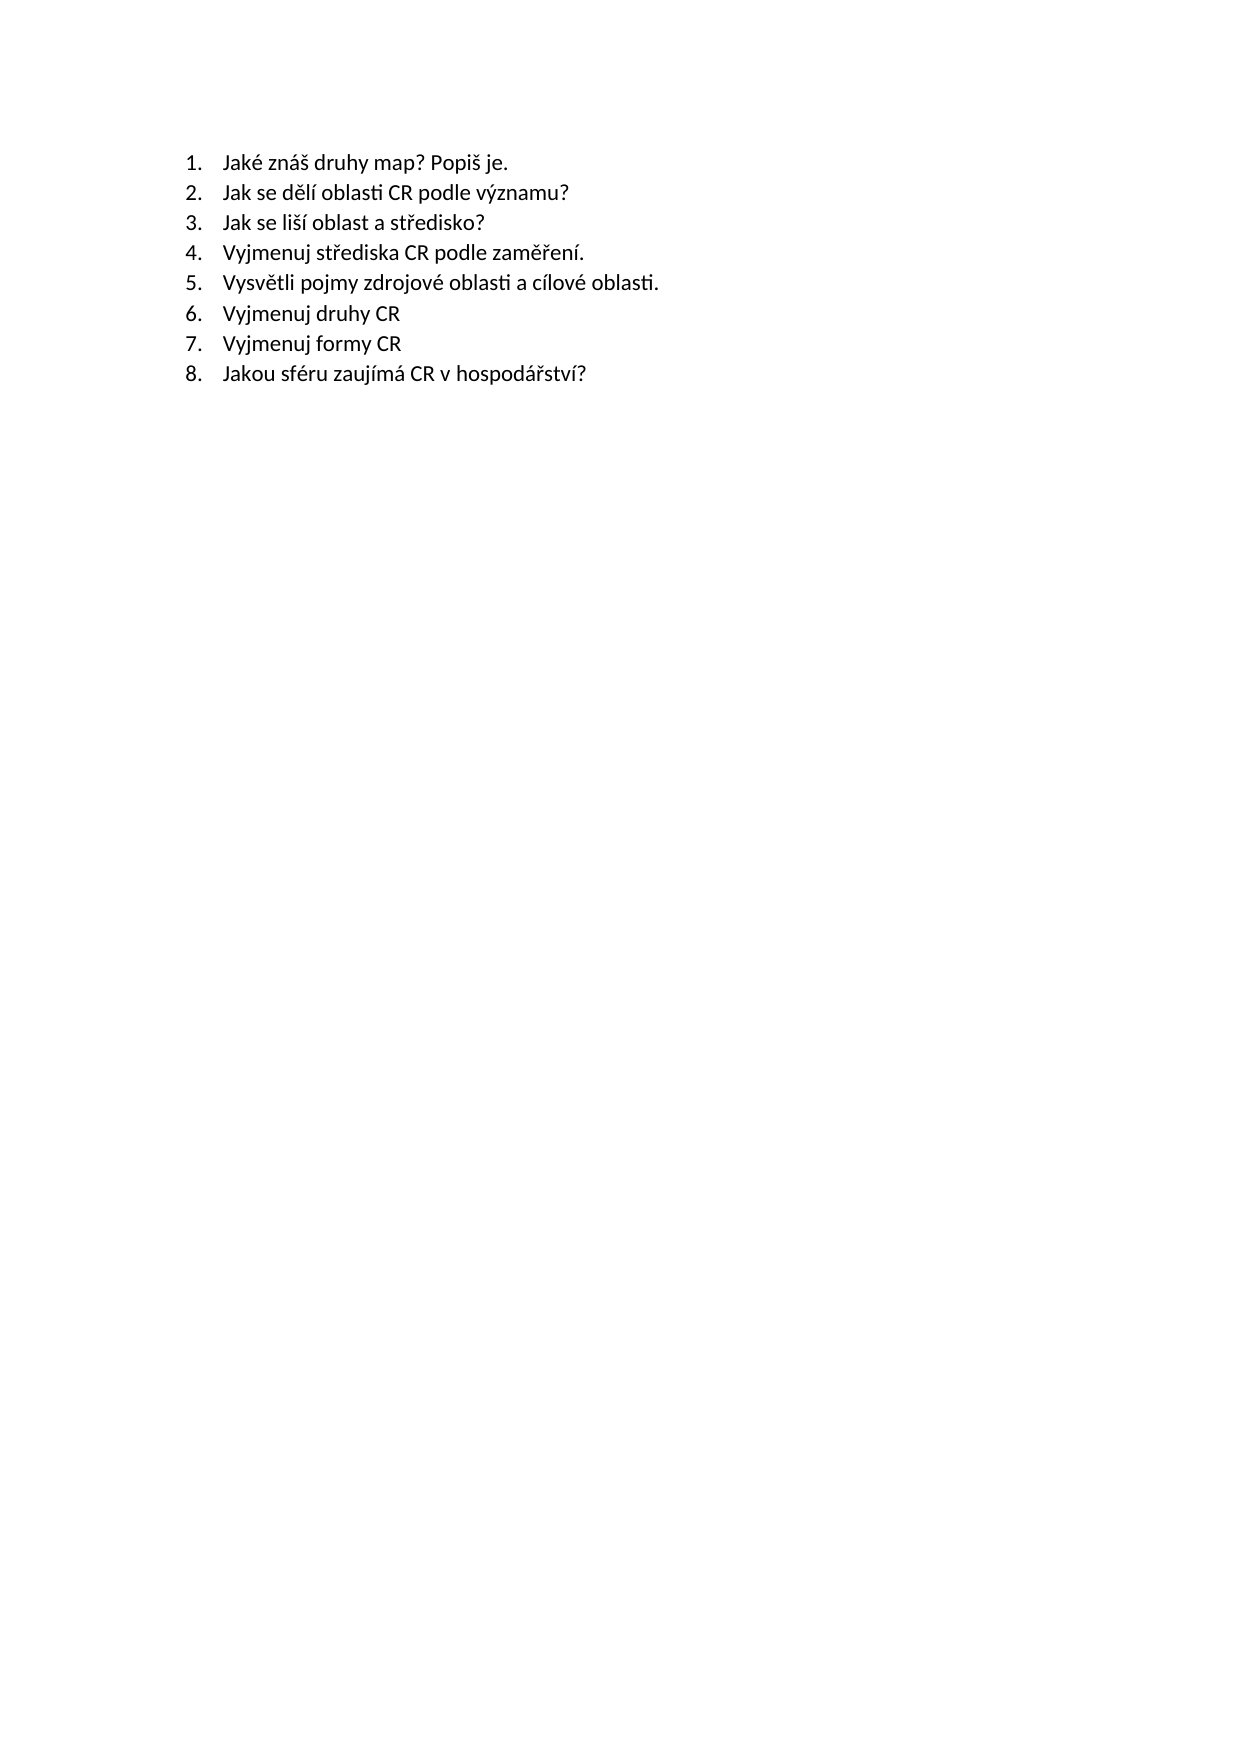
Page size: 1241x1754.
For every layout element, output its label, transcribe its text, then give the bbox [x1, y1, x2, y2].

list Vyjmenuj střediska CR podle zaměření. [185, 238, 1093, 266]
list Jaké znáš druhy map? Popiš je. [185, 148, 1093, 176]
list Vysvětli pojmy zdrojové oblasti a cílové oblasti. [185, 268, 1093, 296]
list Jak se liší oblast a středisko? [185, 208, 1093, 236]
list Jakou sféru zaujímá CR v hospodářství? [185, 359, 1093, 387]
list Vyjmenuj formy CR [185, 329, 1093, 357]
list Vyjmenuj druhy CR [185, 299, 1093, 327]
list Jak se dělí oblasti CR podle významu? [185, 178, 1093, 206]
